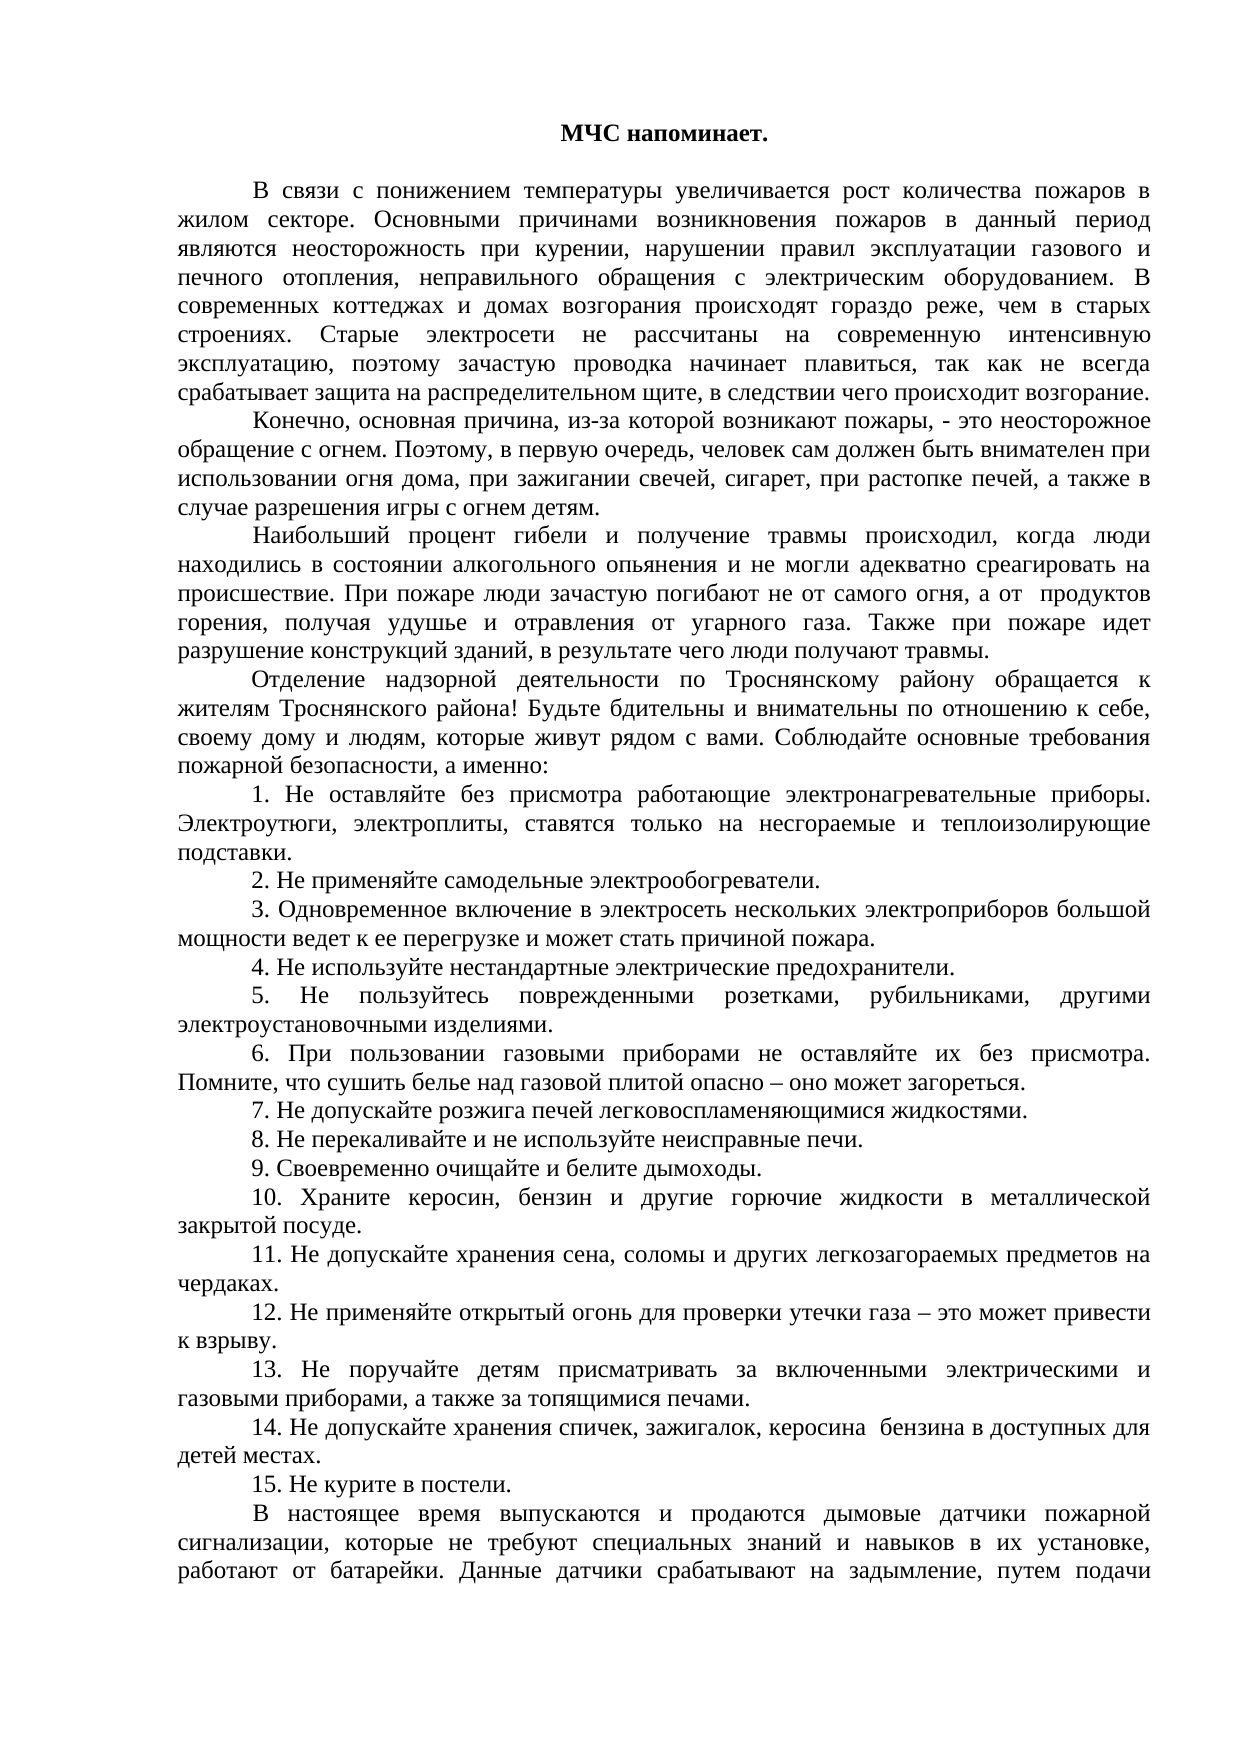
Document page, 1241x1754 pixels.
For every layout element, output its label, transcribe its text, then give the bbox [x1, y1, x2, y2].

text 12. Не применяйте открытый огонь для проверки утечки газа – это может привести к взрыву. [177, 1297, 1152, 1354]
text 7. Не допускайте розжига печей легковоспламеняющимися жидкостями. [177, 1096, 1152, 1124]
text 8. Не перекаливайте и не используйте неисправные печи. [177, 1124, 1152, 1153]
text Конечно, основная причина, из-за которой возникают пожары, - это неосторожное обращение с огнем. Поэтому, в первую очередь, человек сам должен быть внимателен при использовании огня дома, при зажигании свечей, сигарет, при растопке печей, а также в случае разрешения игры с огнем детям. [177, 406, 1152, 521]
text 1. Не оставляйте без присмотра работающие электронагревательные приборы. Электроутюги, электроплиты, ставятся только на несгораемые и теплоизолирующие подставки. [177, 779, 1152, 866]
text 15. Не курите в постели. [177, 1469, 1152, 1498]
text 13. Не поручайте детям присматривать за включенными электрическими и газовыми приборами, а также за топящимися печами. [177, 1354, 1152, 1412]
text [177, 1498, 1152, 1584]
text 14. Не допускайте хранения спичек, зажигалок, керосина бензина в доступных для детей местах. [177, 1412, 1152, 1469]
text 5. Не пользуйтесь поврежденными розетками, рубильниками, другими электроустановочными изделиями. [177, 981, 1152, 1038]
text МЧС напоминает. [177, 118, 1152, 147]
text 11. Не допускайте хранения сена, соломы и других легкозагораемых предметов на чердаках. [177, 1239, 1152, 1297]
text Отделение надзорной деятельности по Троснянскому району обращается к жителям Троснянского района! Будьте бдительны и внимательны по отношению к себе, своему дому и людям, которые живут рядом с вами. Соблюдайте основные требования пожарной безопасности, а именно: [177, 664, 1152, 779]
text 10. Храните керосин, бензин и другие горючие жидкости в металлической закрытой посуде. [177, 1182, 1152, 1239]
text 9. Своевременно очищайте и белите дымоходы. [177, 1153, 1152, 1182]
text 6. При пользовании газовыми приборами не оставляйте их без присмотра. Помните, что сушить белье над газовой плитой опасно – оно может загореться. [177, 1038, 1152, 1096]
text В связи с понижением температуры увеличивается рост количества пожаров в жилом секторе. Основными причинами возникновения пожаров в данный период являются неосторожность при курении, нарушении правил эксплуатации газового и печного отопления, неправильного обращения с электрическим оборудованием. В современных коттеджах и домах возгорания происходят гораздо реже, чем в старых строениях. Старые электросети не рассчитаны на современную интенсивную эксплуатацию, поэтому зачастую проводка начинает плавиться, так как не всегда срабатывает защита на распределительном щите, в следствии чего происходит возгорание. [177, 176, 1152, 406]
text 2. Не применяйте самодельные электрообогреватели. [177, 866, 1152, 894]
text 4. Не используйте нестандартные электрические предохранители. [177, 952, 1152, 981]
text 3. Одновременное включение в электросеть нескольких электроприборов большой мощности ведет к ее перегрузке и может стать причиной пожара. [177, 894, 1152, 952]
text Наибольший процент гибели и получение травмы происходил, когда люди находились в состоянии алкогольного опьянения и не могли адекватно среагировать на происшествие. При пожаре люди зачастую погибают не от самого огня, а от продуктов горения, получая удушье и отравления от угарного газа. Также при пожаре идет разрушение конструкций зданий, в результате чего люди получают травмы. [177, 521, 1152, 664]
